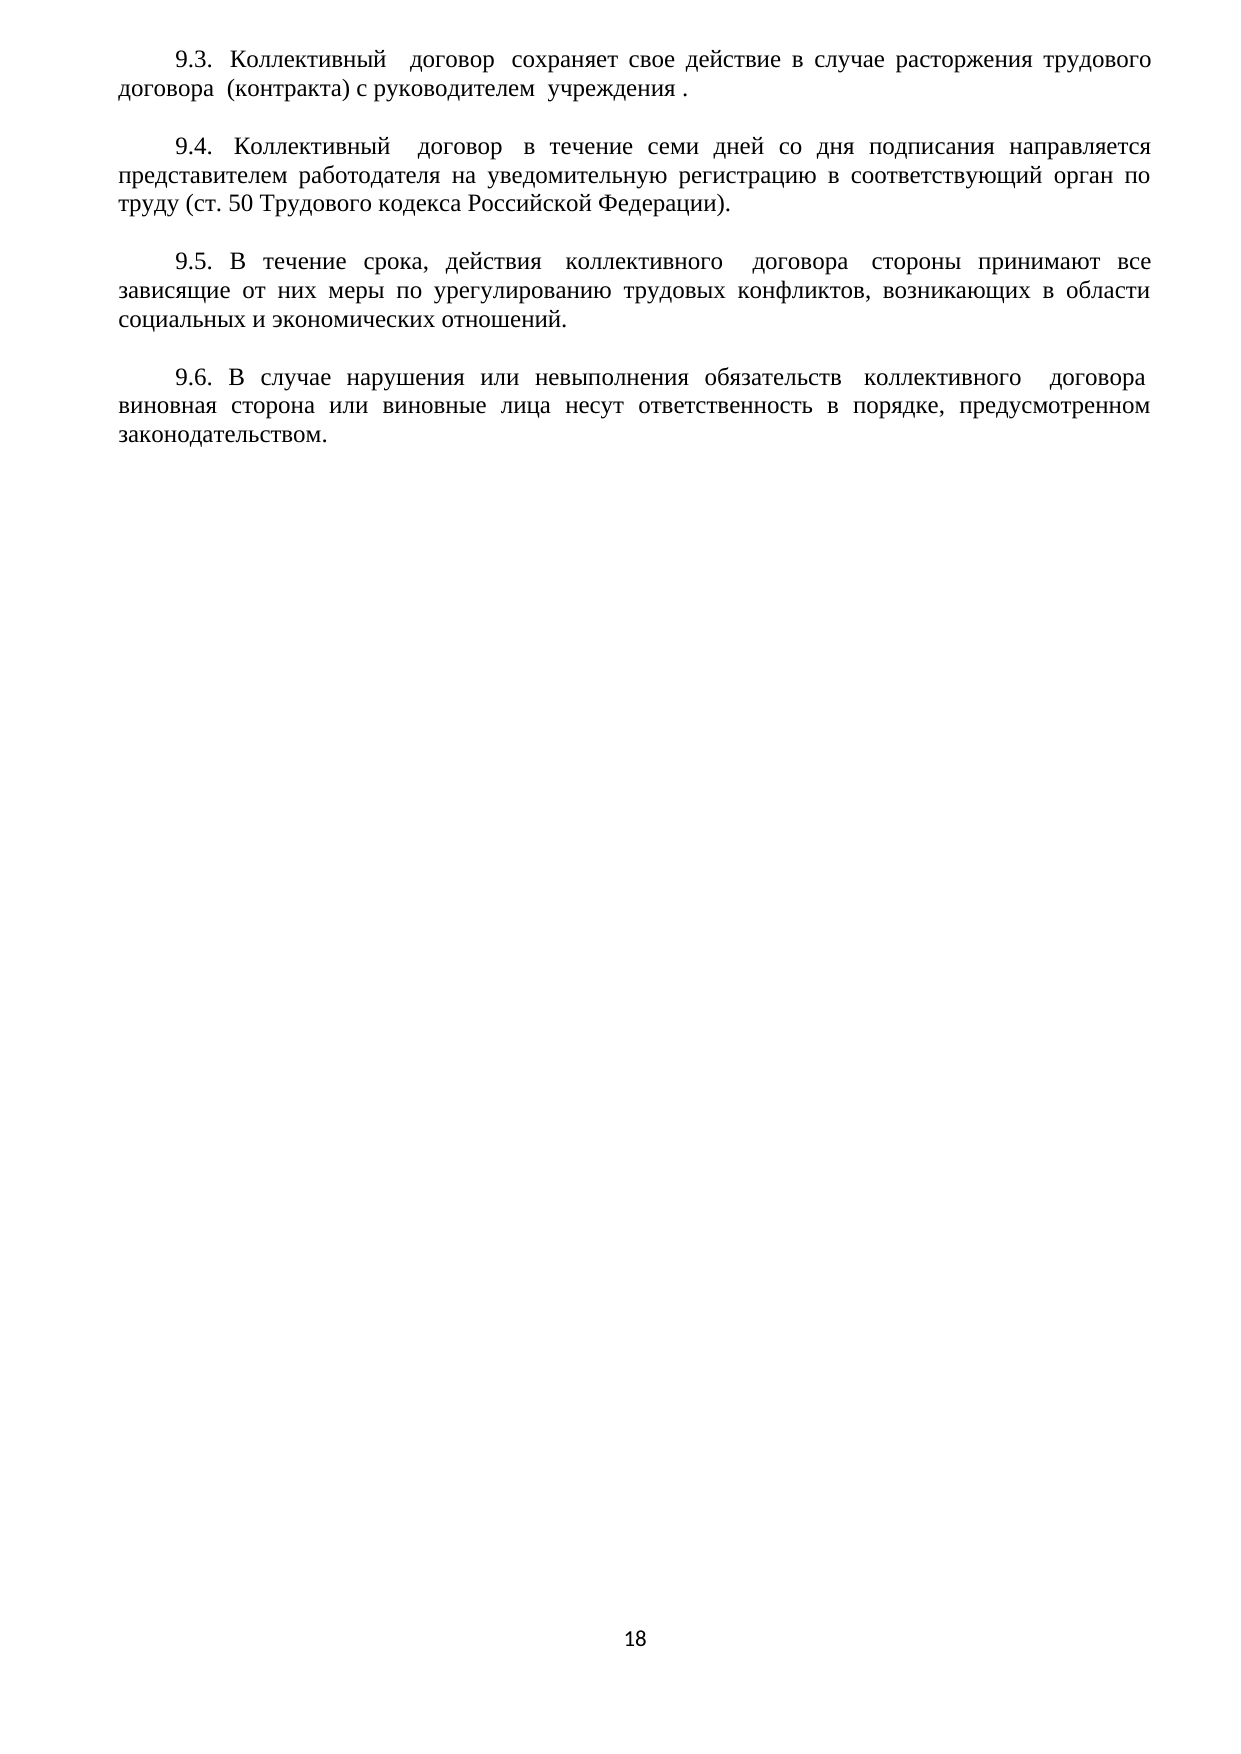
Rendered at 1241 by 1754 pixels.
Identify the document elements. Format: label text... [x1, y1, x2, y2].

text 9.6. В случае нарушения или невыполнения обязательств коллективного договора виновная сторона или виновные лица несут ответственность в порядке, предусмотренном законодательством. [118, 362, 1152, 448]
text 9.4. Коллективный договор в течение семи дней со дня подписания направляется представителем работодателя на уведомительную регистрацию в соответствующий орган по труду (ст. 50 Трудового кодекса Российской Федерации). [118, 131, 1152, 217]
text 9.5. В течение срока, действия коллективного договора стороны принимают все зависящие от них меры по урегулированию трудовых конфликтов, возникающих в области социальных и экономических отношений. [118, 246, 1152, 333]
text 9.3. Коллективный договор сохраняет свое действие в случае расторжения трудового договора (контракта) с руководителем учреждения . [118, 44, 1152, 102]
